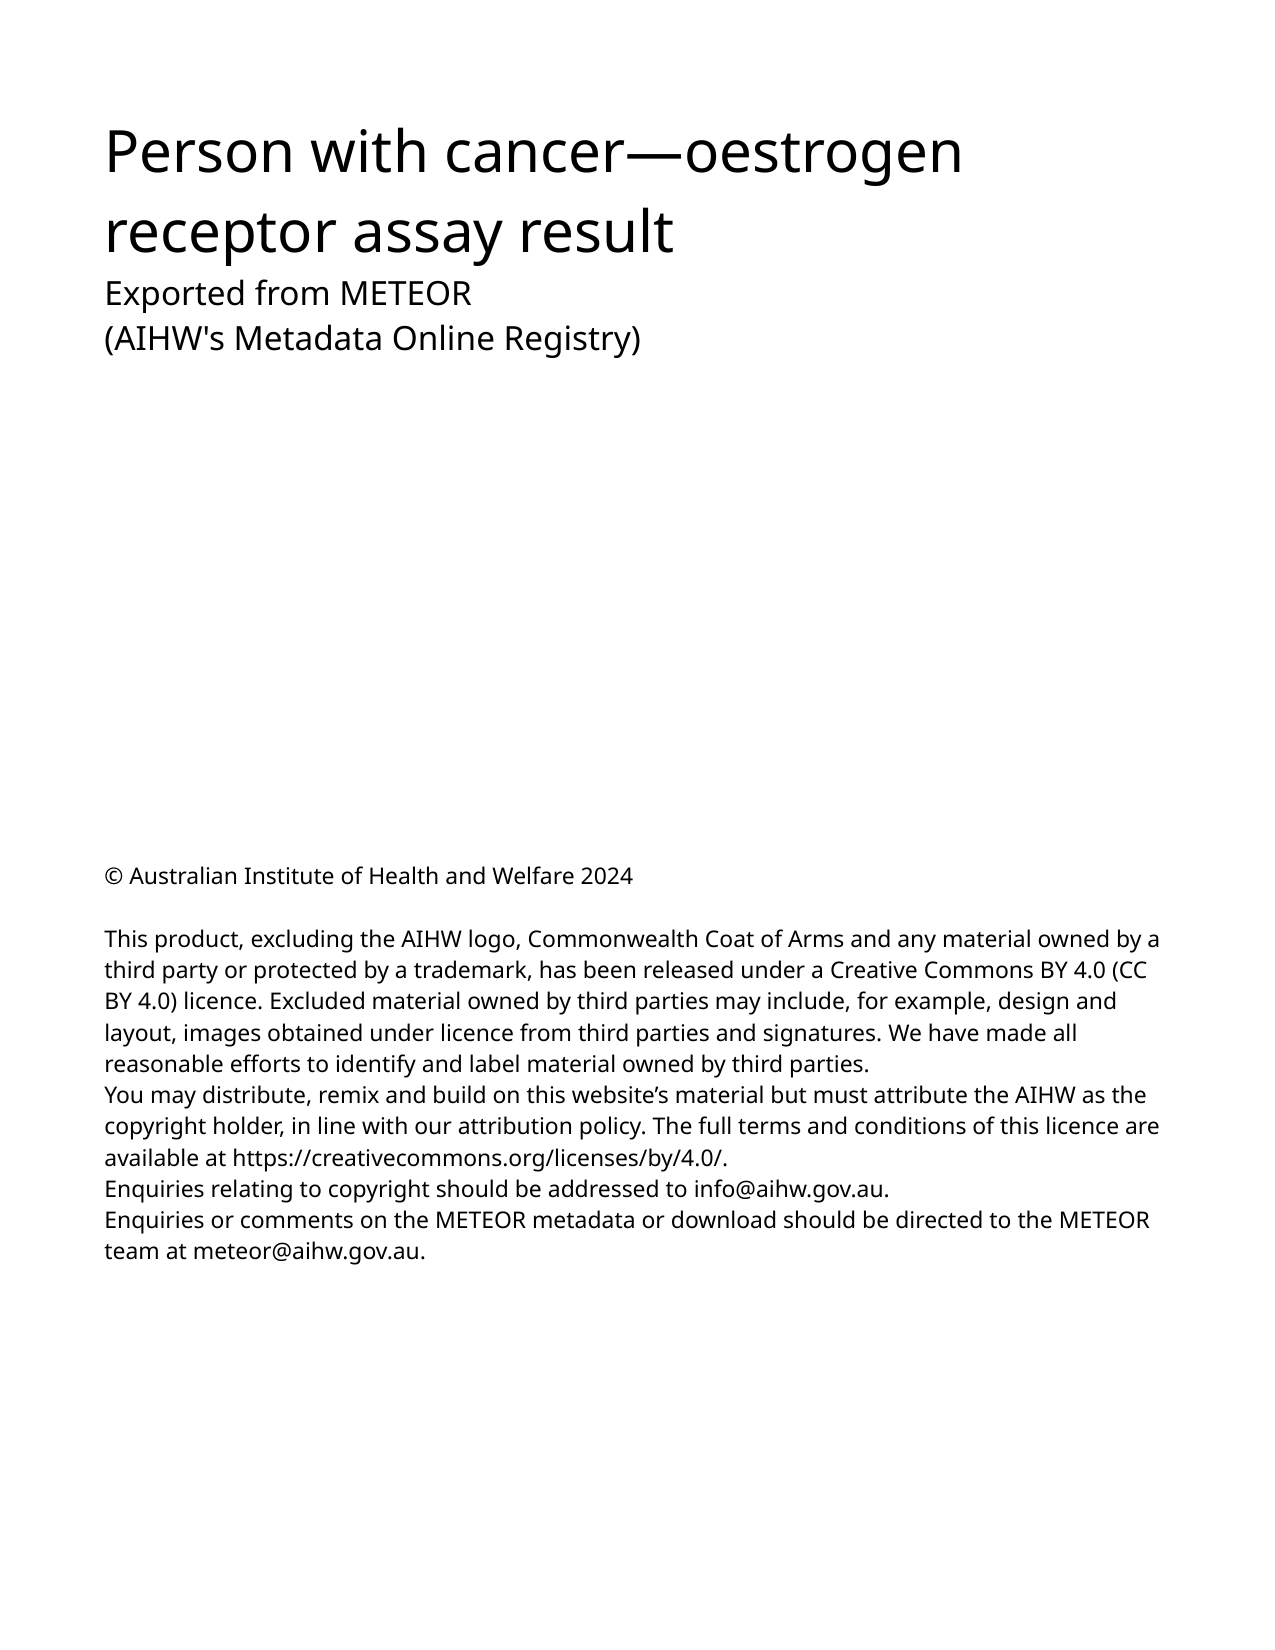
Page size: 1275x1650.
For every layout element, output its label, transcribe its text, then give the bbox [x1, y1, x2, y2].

text Enquiries relating to copyright should be addressed to info@aihw.gov.au. [104, 1173, 1171, 1204]
text This product, excluding the AIHW logo, Commonwealth Coat of Arms and any material owned by a third party or protected by a trademark, has been released under a Creative Commons BY 4.0 (CC BY 4.0) licence. Excluded material owned by third parties may include, for example, design and layout, images obtained under licence from third parties and signatures. We have made all reasonable efforts to identify and label material owned by third parties. [104, 923, 1171, 1079]
text You may distribute, remix and build on this website’s material but must attribute the AIHW as the copyright holder, in line with our attribution policy. The full terms and conditions of this licence are available at https://creativecommons.org/licenses/by/4.0/. [104, 1079, 1171, 1173]
text © Australian Institute of Health and Welfare 2024 [104, 860, 1171, 891]
text Enquiries or comments on the METEOR metadata or download should be directed to the METEOR team at meteor@aihw.gov.au. [104, 1204, 1171, 1266]
title Person with cancer—oestrogen receptor assay result [104, 110, 1171, 269]
subtitle Exported from METEOR [104, 269, 1171, 315]
subtitle (AIHW's Metadata Online Registry) [104, 315, 1171, 360]
